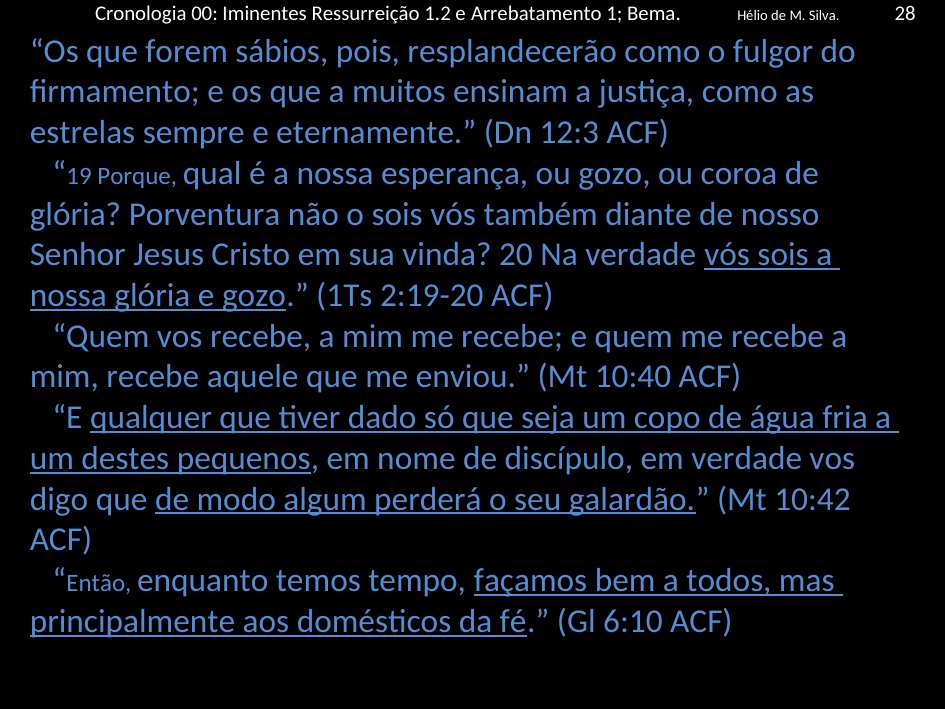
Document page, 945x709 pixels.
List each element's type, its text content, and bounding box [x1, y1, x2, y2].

text “Os que forem sábios, pois, resplandecerão como o fulgor do firmamento; e os que a muitos ensinam a justiça, como as estrelas sempre e eternamente.” (Dn 12:3 ACF) “19 Porque, qual é a nossa esperança, ou gozo, ou coroa de glória? Porventura não o sois vós também diante de nosso Senhor Jesus Cristo em sua vinda? 20 Na verdade vós sois a nossa glória e gozo.” (1Ts 2:19-20 ACF) “Quem vos recebe, a mim me recebe; e quem me recebe a mim, recebe aquele que me enviou.” (Mt 10:40 ACF) “E qualquer que tiver dado só que seja um copo de água fria a um destes pequenos, em nome de discípulo, em verdade vos digo que de modo algum perderá o seu galardão.” (Mt 10:42 ACF) “Então, enquanto temos tempo, façamos bem a todos, mas principalmente aos domésticos da fé.” (Gl 6:10 ACF) [29, 29, 915, 641]
